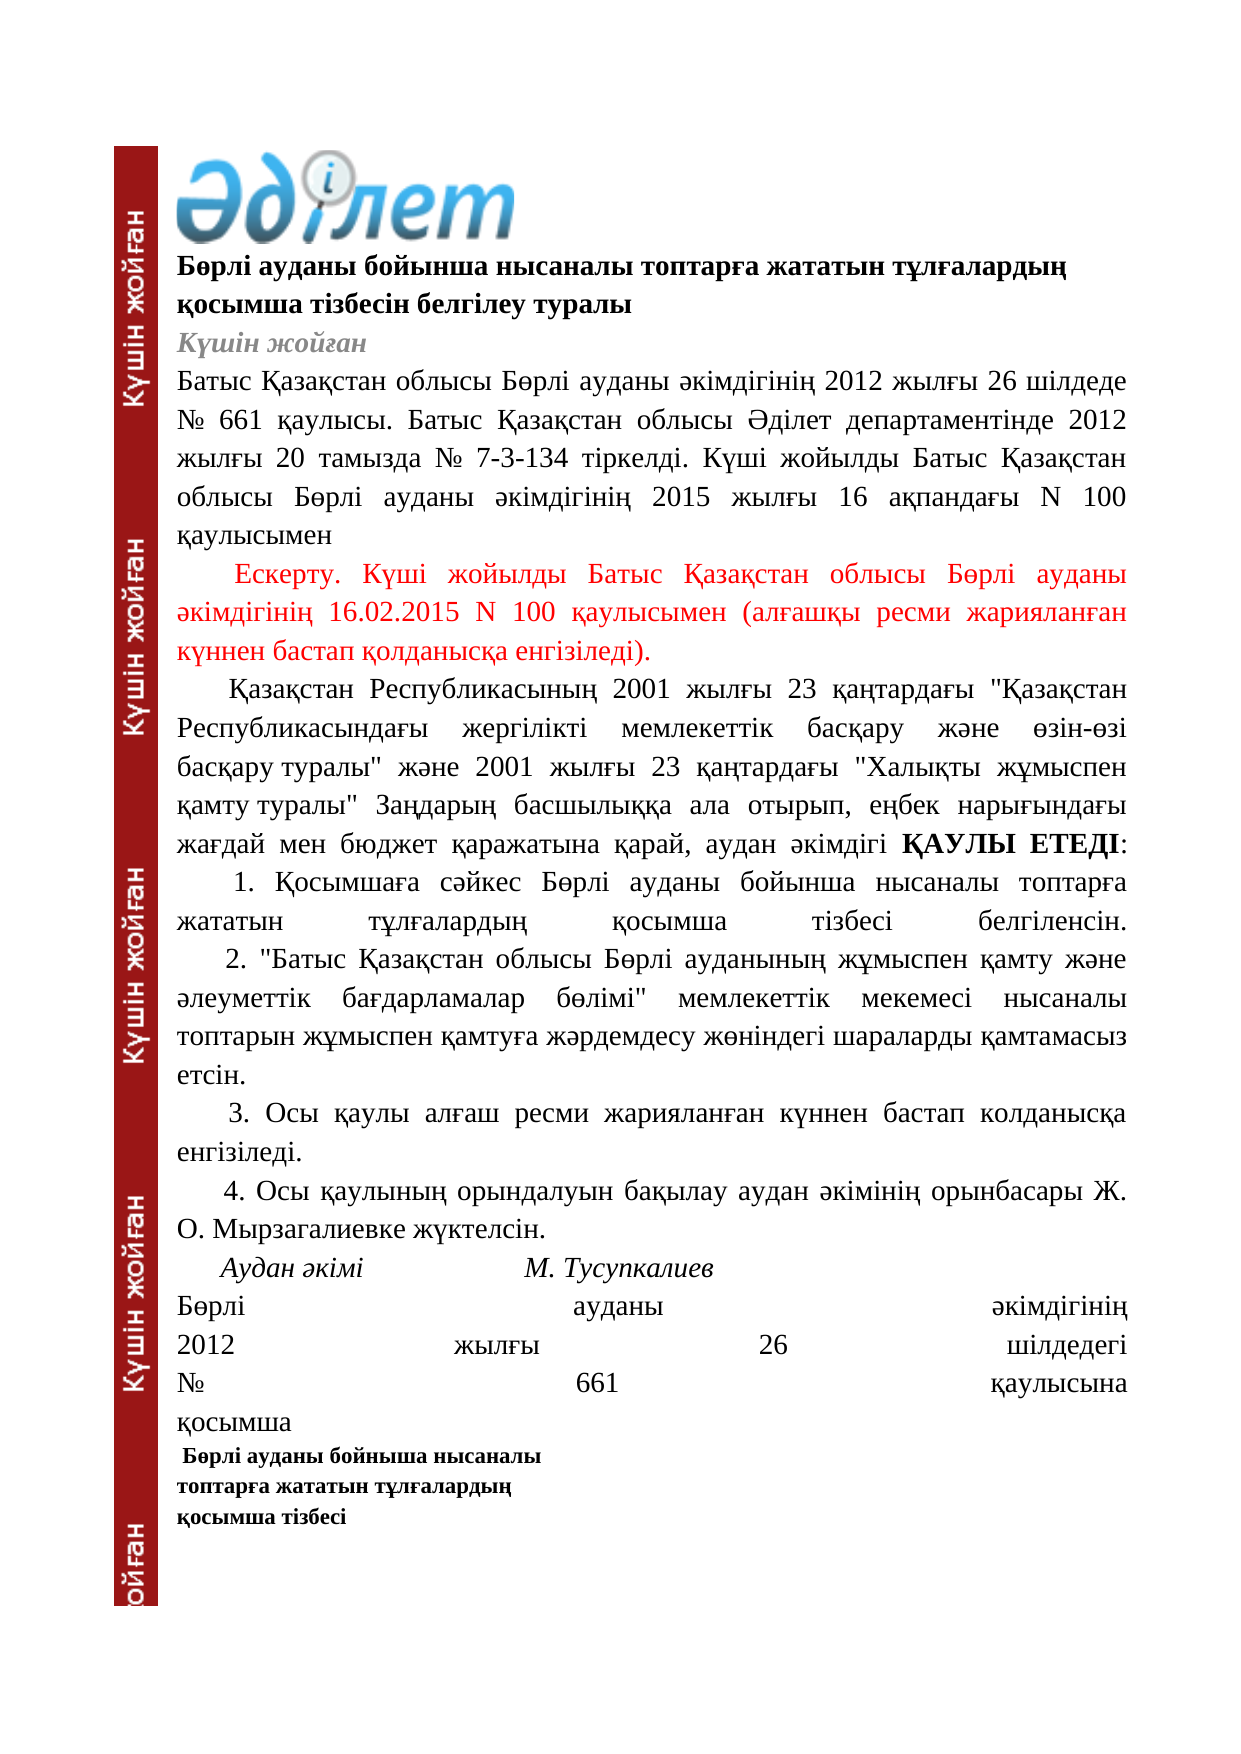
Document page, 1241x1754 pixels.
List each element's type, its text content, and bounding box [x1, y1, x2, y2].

picture [114, 1283, 158, 1288]
picture [114, 146, 158, 248]
picture [114, 358, 158, 363]
text Бөрлі ауданы бойынша нысаналы топтарға жататын тұлғалардың қосымша тізбесін белгілеу туралы [112, 248, 1128, 320]
picture [114, 1245, 158, 1250]
text Бөрлі ауданы әкімдігінің 2012 жылғы 26 шілдедегі № 661 қаулысына қосымша [112, 1288, 1128, 1437]
picture [114, 1437, 158, 1442]
text Бөрлі ауданы бойныша нысаналы топтарға жататын тұлғалардың қосымша тізбесі [112, 1442, 1128, 1529]
text Қазақстан Республикасының 2001 жылғы 23 қаңтардағы "Қазақстан Республикасындағы жергілікті мемлекеттік басқару және өзін-өзі басқару туралы" және 2001 жылғы 23 қаңтардағы "Халықты жұмыспен қамту туралы" Заңдарың басшылыққа ала отырып, еңбек нарығындағы жағдай мен бюджет қаражатына қарай, аудан әкімдігі ҚАУЛЫ ЕТЕДІ: 1. Қосымшаға сәйкес Бөрлі ауданы бойынша нысаналы топтарға жататын тұлғалардың қосымша тізбесі белгіленсін. 2. "Батыс Қазақстан облысы Бөрлі ауданының жұмыспен қамту және әлеуметтік бағдарламалар бөлімі" мемлекеттік мекемесі нысаналы топтарын жұмыспен қамтуға жәрдемдесу жөніндегі шараларды қамтамасыз етсін. 3. Осы қаулы алғаш ресми жарияланған күннен бастап колданысқа енгізіледі. 4. Осы қаулының орындалуын бақылау аудан әкімінің орынбасары Ж. О. Мырзагалиевке жүктелсін. [112, 672, 1128, 1245]
picture [114, 1529, 158, 1606]
picture [114, 320, 158, 325]
text Батыс Қазақстан облысы Бөрлі ауданы әкімдігінің 2012 жылғы 26 шілдеде № 661 қаулысы. Батыс Қазақстан облысы Әділет департаментінде 2012 жылғы 20 тамызда № 7-3-134 тіркелді. Күші жойылды Батыс Қазақстан облысы Бөрлі ауданы әкімдігінің 2015 жылғы 16 ақпандағы N 100 қаулысымен [112, 363, 1128, 551]
text Ескерту. Күші жойылды Батыс Қазақстан облысы Бөрлі ауданы әкімдігінің 16.02.2015 N 100 қаулысымен (алғашқы ресми жарияланған күннен бастап қолданысқа енгізіледі). [112, 556, 1128, 667]
picture [176, 150, 515, 244]
text Аудан әкімі М. Тусупкалиев [112, 1250, 1128, 1283]
picture [114, 667, 158, 672]
text Күшін жойған [112, 325, 1128, 358]
picture [114, 551, 158, 556]
